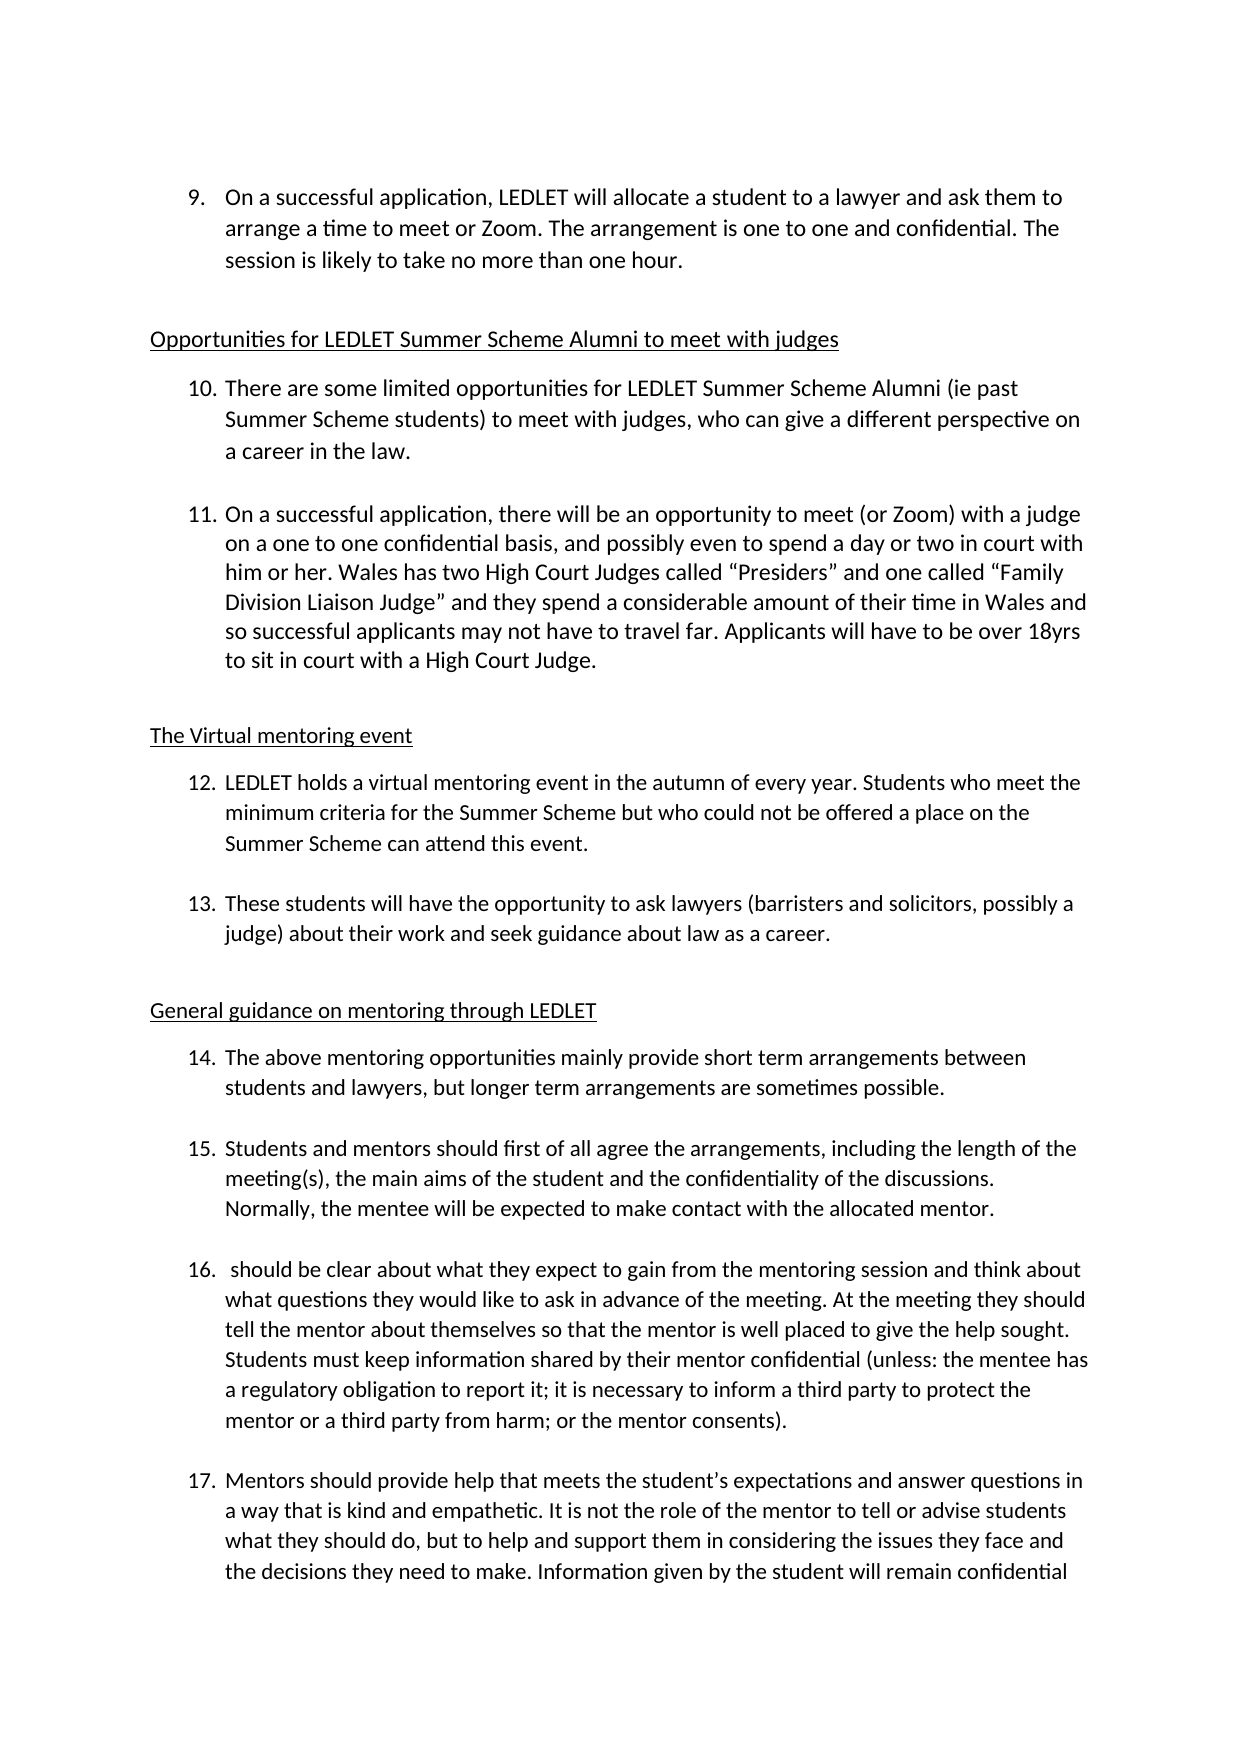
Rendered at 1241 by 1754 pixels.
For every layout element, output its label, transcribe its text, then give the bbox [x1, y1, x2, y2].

text The Virtual mentoring event [150, 721, 1090, 749]
list There are some limited opportunities for LEDLET Summer Scheme Alumni (ie past Summer Scheme students) to meet with judges, who can give a different perspective on a career in the law. [187, 373, 1090, 465]
list LEDLET holds a virtual mentoring event in the autumn of every year. Students who meet the minimum criteria for the Summer Scheme but who could not be offered a place on the Summer Scheme can attend this event. [187, 768, 1090, 857]
list The above mentoring opportunities mainly provide short term arrangements between students and lawyers, but longer term arrangements are sometimes possible. [187, 1043, 1090, 1102]
list These students will have the opportunity to ask lawyers (barristers and solicitors, possibly a judge) about their work and seek guidance about law as a career. [187, 889, 1090, 947]
text Opportunities for LEDLET Summer Scheme Alumni to meet with judges [150, 324, 1090, 354]
text General guidance on mentoring through LEDLET [150, 996, 1090, 1024]
list On a successful application, there will be an opportunity to meet (or Zoom) with a judge on a one to one confidential basis, and possibly even to spend a day or two in court with him or her. Wales has two High Court Judges called “Presiders” and one called “Family Division Liaison Judge” and they spend a considerable amount of their time in Wales and so successful applicants may not have to travel far. Applicants will have to be over 18yrs to sit in court with a High Court Judge. [187, 499, 1090, 674]
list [187, 1466, 1090, 1585]
list On a successful application, LEDLET will allocate a student to a lawyer and ask them to arrange a time to meet or Zoom. The arrangement is one to one and confidential. The session is likely to take no more than one hour. [187, 182, 1090, 274]
list should be clear about what they expect to gain from the mentoring session and think about what questions they would like to ask in advance of the meeting. At the meeting they should tell the mentor about themselves so that the mentor is well placed to give the help sought. Students must keep information shared by their mentor confidential (unless: the mentee has a regulatory obligation to report it; it is necessary to inform a third party to protect the mentor or a third party from harm; or the mentor consents). [187, 1255, 1090, 1434]
list Students and mentors should first of all agree the arrangements, including the length of the meeting(s), the main aims of the student and the confidentiality of the discussions. Normally, the mentee will be expected to make contact with the allocated mentor. [187, 1134, 1090, 1222]
